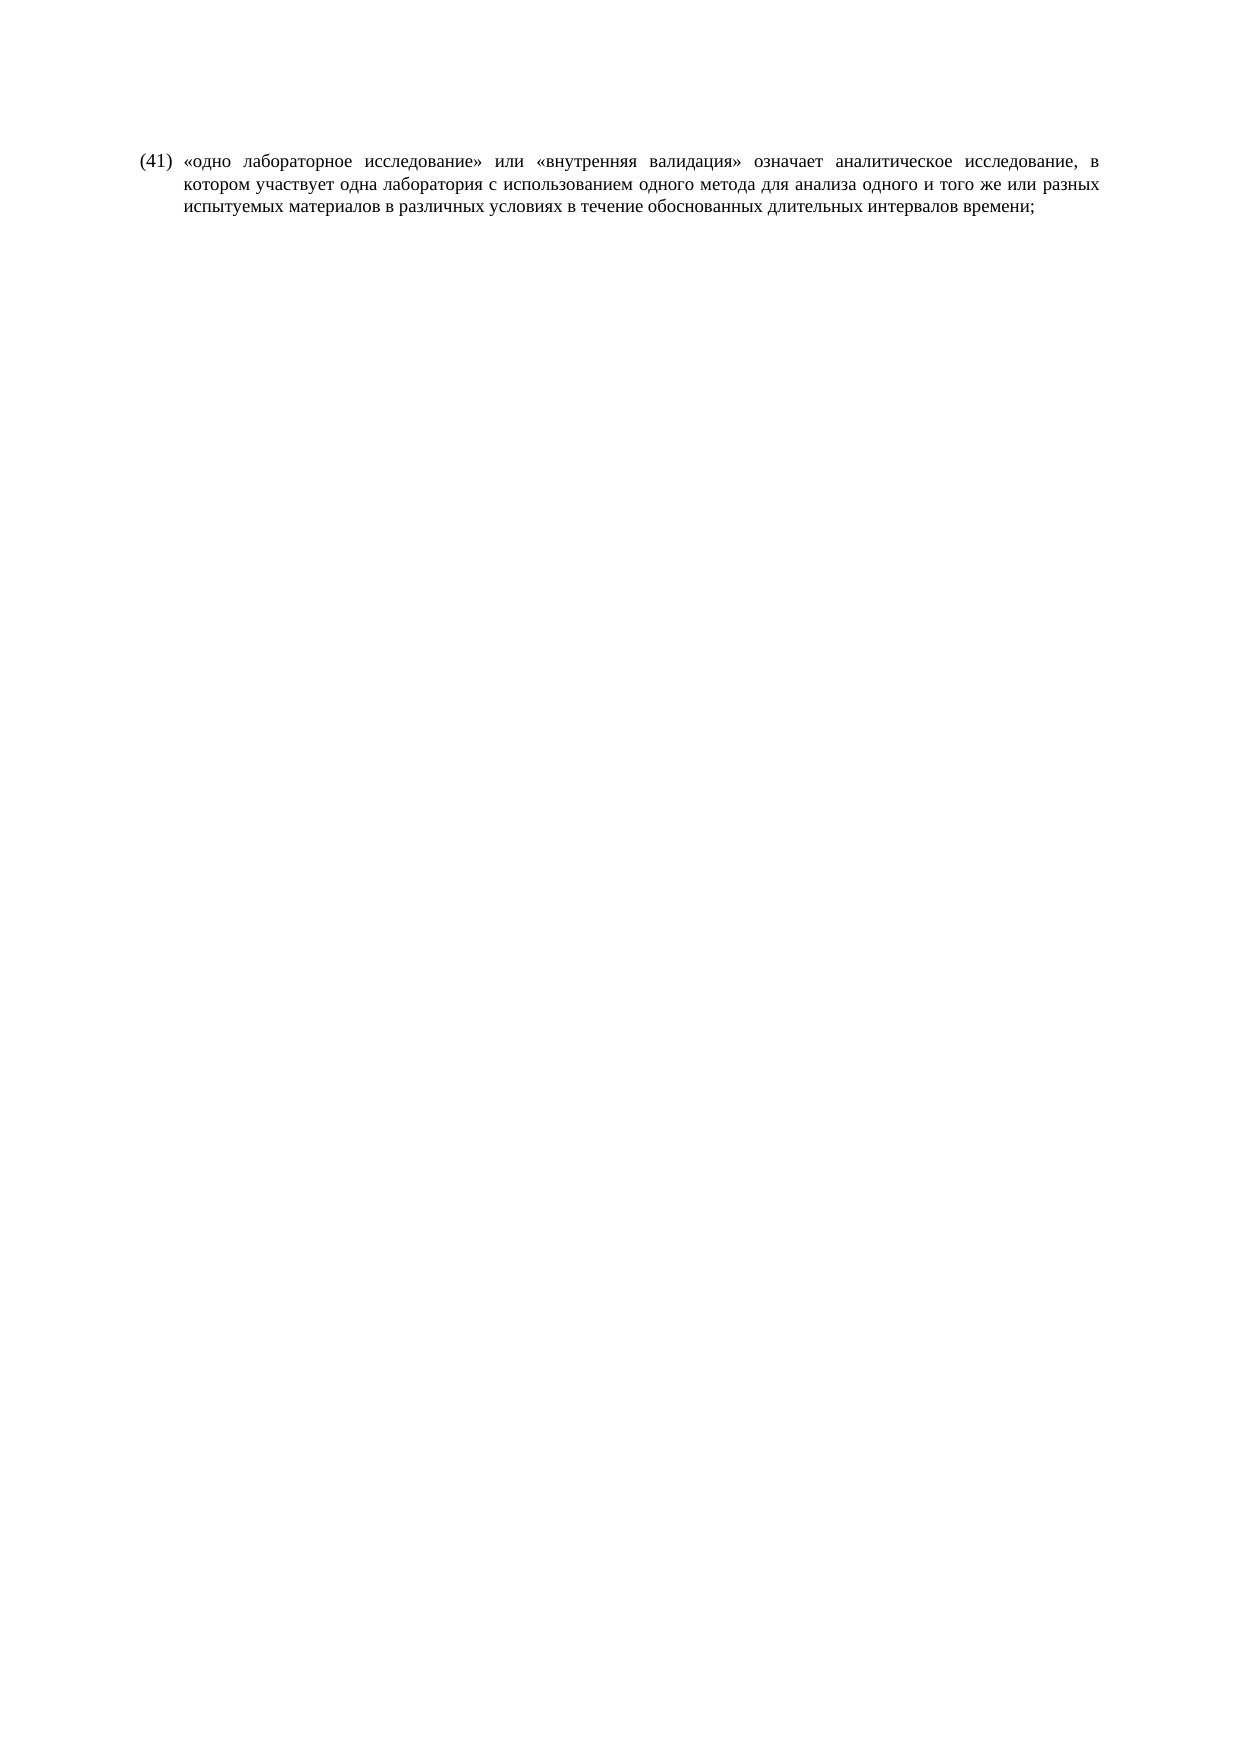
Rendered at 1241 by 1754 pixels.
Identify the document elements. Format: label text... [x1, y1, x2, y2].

list «одно лабораторное исследование» или «внутренняя валидация» означает аналитическое исследование, в котором участвует одна лаборатория с использованием одного метода для анализа одного и того же или разных испытуемых материалов в различных условиях в течение обоснованных длительных интервалов времени; [139, 150, 1101, 217]
